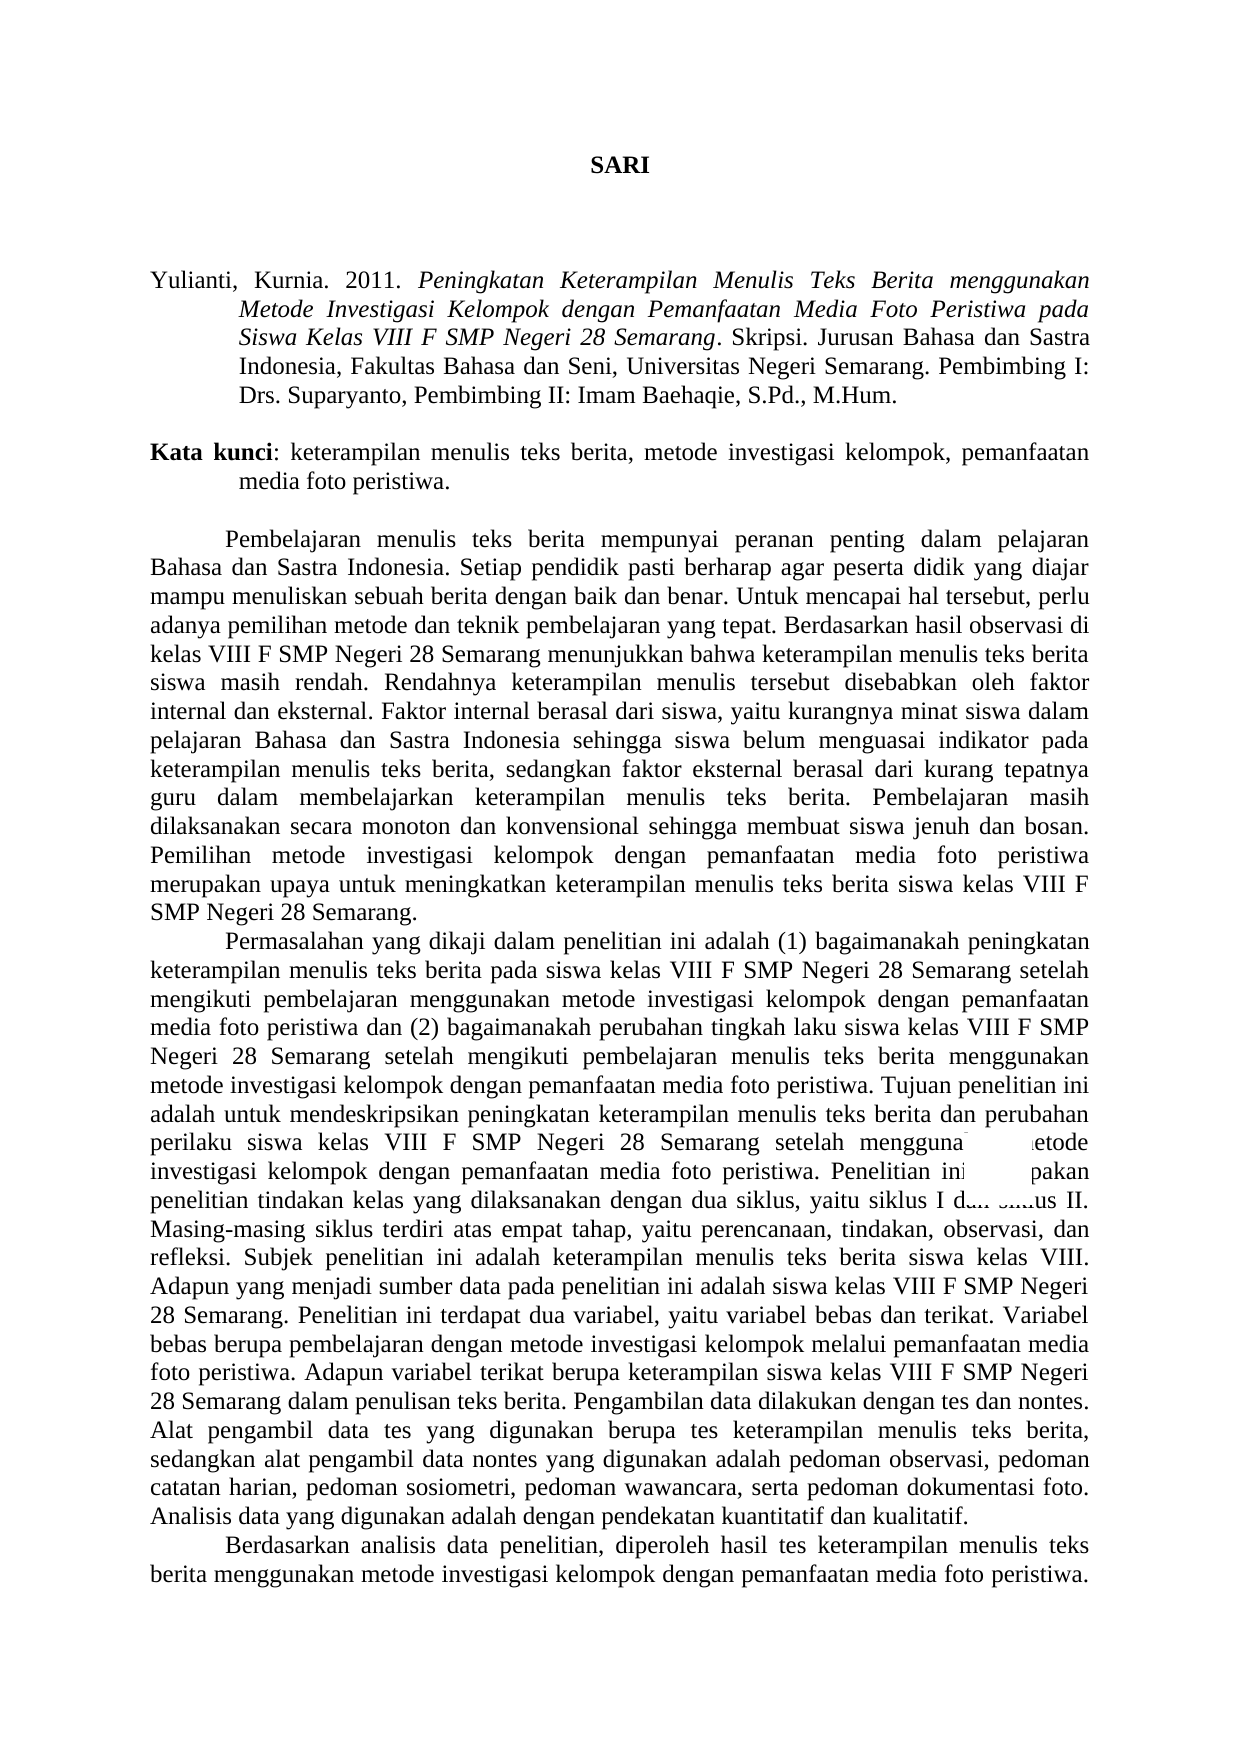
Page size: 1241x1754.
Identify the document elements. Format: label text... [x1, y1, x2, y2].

text Kata kunci: keterampilan menulis teks berita, metode investigasi kelompok, pemanfaatan media foto peristiwa. [150, 437, 1090, 495]
text Yulianti, Kurnia. 2011. Peningkatan Keterampilan Menulis Teks Berita menggunakan Metode Investigasi Kelompok dengan Pemanfaatan Media Foto Peristiwa pada Siswa Kelas VIII F SMP Negeri 28 Semarang. Skripsi. Jurusan Bahasa dan Sastra Indonesia, Fakultas Bahasa dan Seni, Universitas Negeri Semarang. Pembimbing I: Drs. Suparyanto, Pembimbing II: Imam Baehaqie, S.Pd., M.Hum. [150, 265, 1090, 409]
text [150, 1530, 1090, 1587]
text Permasalahan yang dikaji dalam penelitian ini adalah (1) bagaimanakah peningkatan keterampilan menulis teks berita pada siswa kelas VIII F SMP Negeri 28 Semarang setelah mengikuti pembelajaran menggunakan metode investigasi kelompok dengan pemanfaatan media foto peristiwa dan (2) bagaimanakah perubahan tingkah laku siswa kelas VIII F SMP Negeri 28 Semarang setelah mengikuti pembelajaran menulis teks berita menggunakan metode investigasi kelompok dengan pemanfaatan media foto peristiwa. Tujuan penelitian ini adalah untuk mendeskripsikan peningkatan keterampilan menulis teks berita dan perubahan perilaku siswa kelas VIII F SMP Negeri 28 Semarang setelah menggunakan metode investigasi kelompok dengan pemanfaatan media foto peristiwa. Penelitian ini merupakan penelitian tindakan kelas yang dilaksanakan dengan dua siklus, yaitu siklus I dan siklus II. Masing-masing siklus terdiri atas empat tahap, yaitu perencanaan, tindakan, observasi, dan refleksi. Subjek penelitian ini adalah keterampilan menulis teks berita siswa kelas VIII. Adapun yang menjadi sumber data pada penelitian ini adalah siswa kelas VIII F SMP Negeri 28 Semarang. Penelitian ini terdapat dua variabel, yaitu variabel bebas dan terikat. Variabel bebas berupa pembelajaran dengan metode investigasi kelompok melalui pemanfaatan media foto peristiwa. Adapun variabel terikat berupa keterampilan siswa kelas VIII F SMP Negeri 28 Semarang dalam penulisan teks berita. Pengambilan data dilakukan dengan tes dan nontes. Alat pengambil data tes yang digunakan berupa tes keterampilan menulis teks berita, sedangkan alat pengambil data nontes yang digunakan adalah pedoman observasi, pedoman catatan harian, pedoman sosiometri, pedoman wawancara, serta pedoman dokumentasi foto. Analisis data yang digunakan adalah dengan pendekatan kuantitatif dan kualitatif. [150, 926, 1090, 1530]
text Pembelajaran menulis teks berita mempunyai peranan penting dalam pelajaran Bahasa dan Sastra Indonesia. Setiap pendidik pasti berharap agar peserta didik yang diajar mampu menuliskan sebuah berita dengan baik dan benar. Untuk mencapai hal tersebut, perlu adanya pemilihan metode dan teknik pembelajaran yang tepat. Berdasarkan hasil observasi di kelas VIII F SMP Negeri 28 Semarang menunjukkan bahwa keterampilan menulis teks berita siswa masih rendah. Rendahnya keterampilan menulis tersebut disebabkan oleh faktor internal dan eksternal. Faktor internal berasal dari siswa, yaitu kurangnya minat siswa dalam pelajaran Bahasa dan Sastra Indonesia sehingga siswa belum menguasai indikator pada keterampilan menulis teks berita, sedangkan faktor eksternal berasal dari kurang tepatnya guru dalam membelajarkan keterampilan menulis teks berita. Pembelajaran masih dilaksanakan secara monoton dan konvensional sehingga membuat siswa jenuh dan bosan. Pemilihan metode investigasi kelompok dengan pemanfaatan media foto peristiwa merupakan upaya untuk meningkatkan keterampilan menulis teks berita siswa kelas VIII F SMP Negeri 28 Semarang. [150, 524, 1090, 926]
text SARI [150, 150, 1090, 179]
